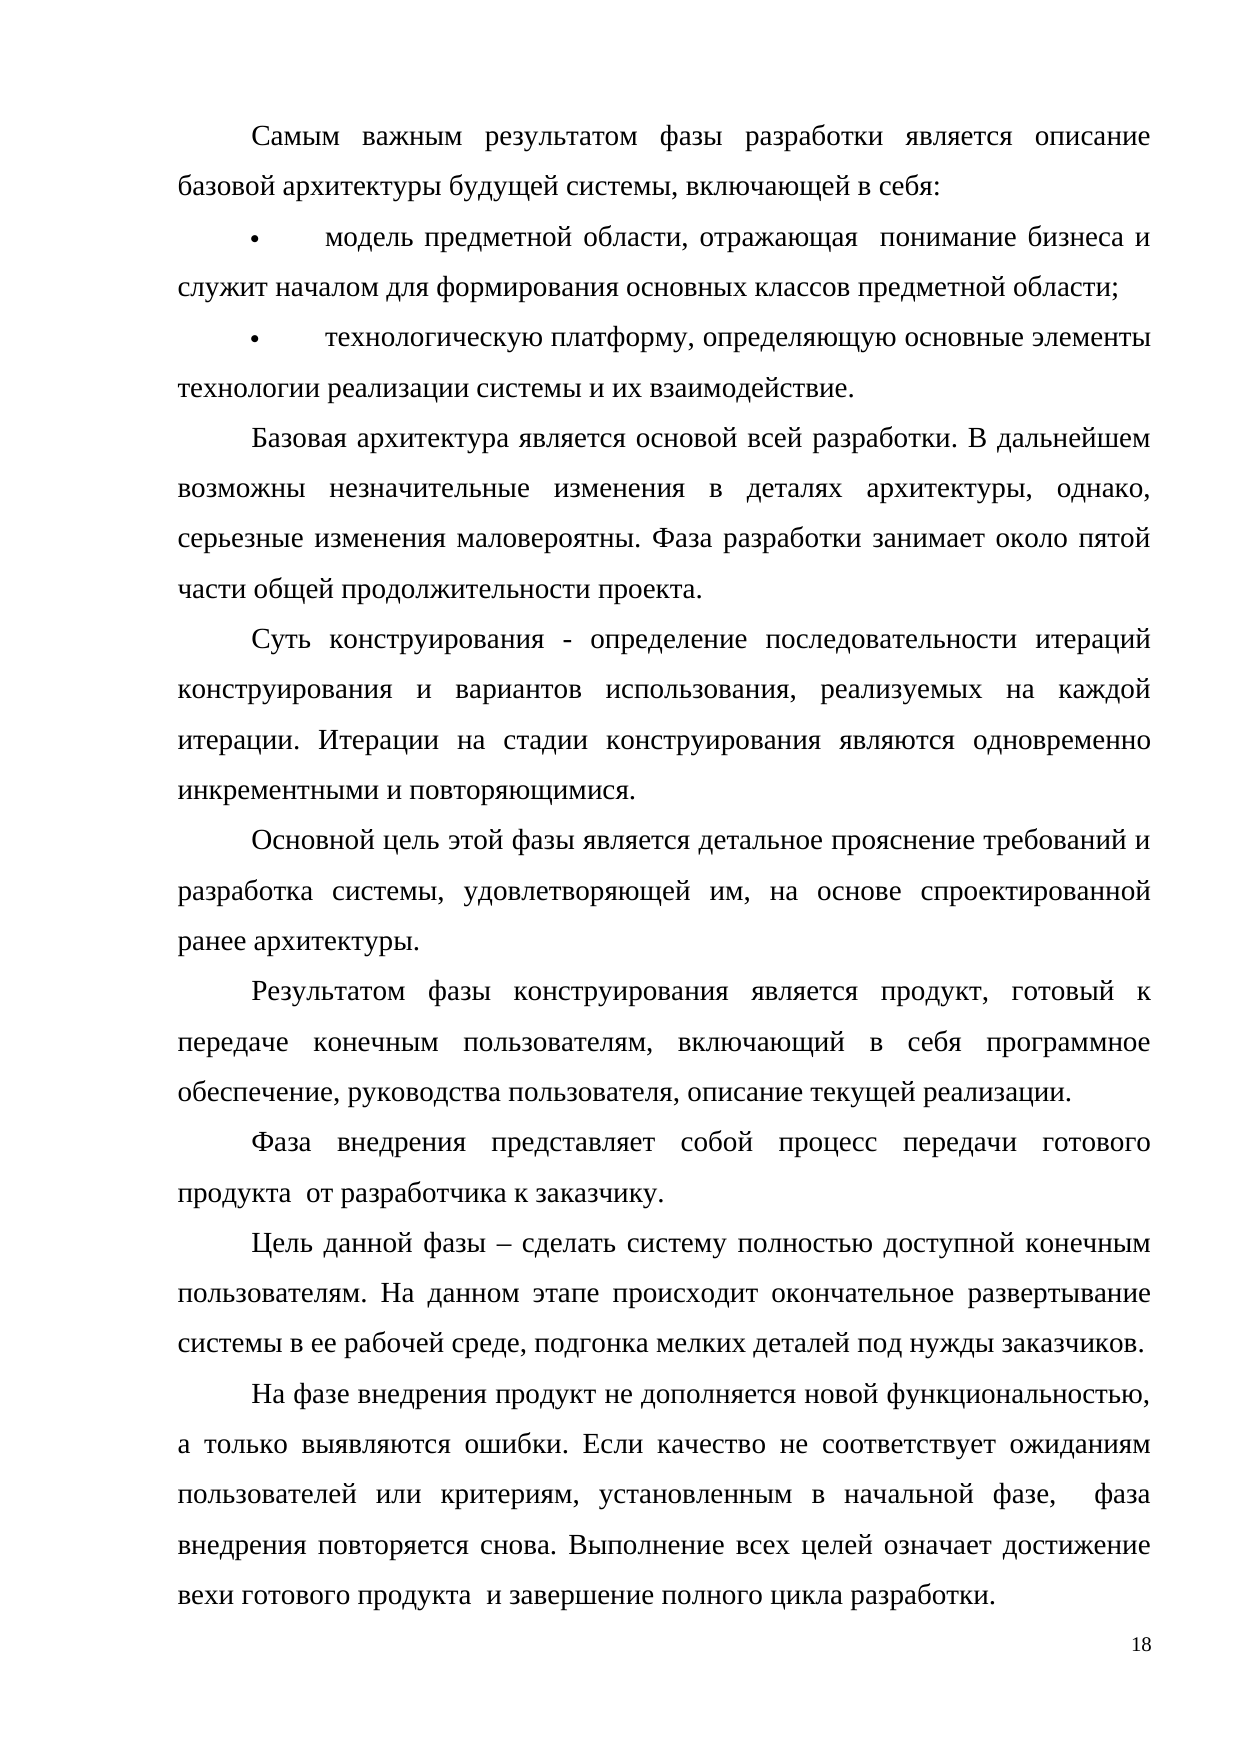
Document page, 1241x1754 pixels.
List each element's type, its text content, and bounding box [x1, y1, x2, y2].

text Фаза внедрения представляет собой процесс передачи готового продукта от разработчика к заказчику. [177, 1124, 1152, 1208]
text Самым важным результатом фазы разработки является описание базовой архитектуры будущей системы, включающей в себя: [177, 118, 1152, 202]
text На фазе внедрения продукт не дополняется новой функциональностью, а только выявляются ошибки. Если качество не соответствует ожиданиям пользователей или критериям, установленным в начальной фазе, фаза внедрения повторяется снова. Выполнение всех целей означает достижение вехи готового продукта и завершение полного цикла разработки. [177, 1376, 1152, 1611]
text Базовая архитектура является основой всей разработки. В дальнейшем возможны незначительные изменения в деталях архитектуры, однако, серьезные изменения маловероятны. Фаза разработки занимает около пятой части общей продолжительности проекта. [177, 420, 1152, 604]
text Суть конструирования - определение последовательности итераций конструирования и вариантов использования, реализуемых на каждой итерации. Итерации на стадии конструирования являются одновременно инкрементными и повторяющимися. [177, 621, 1152, 806]
list модель предметной области, отражающая понимание бизнеса и служит началом для формирования основных классов предметной области; [177, 219, 1152, 303]
text Основной цель этой фазы является детальное прояснение требований и разработка системы, удовлетворяющей им, на основе спроектированной ранее архитектуры. [177, 822, 1152, 957]
list технологическую платформу, определяющую основные элементы технологии реализации системы и их взаимодействие. [177, 319, 1152, 403]
text Цель данной фазы – сделать систему полностью доступной конечным пользователям. На данном этапе происходит окончательное развертывание системы в ее рабочей среде, подгонка мелких деталей под нужды заказчиков. [177, 1225, 1152, 1359]
text Результатом фазы конструирования является продукт, готовый к передаче конечным пользователям, включающий в себя программное обеспечение, руководства пользователя, описание текущей реализации. [177, 973, 1152, 1108]
